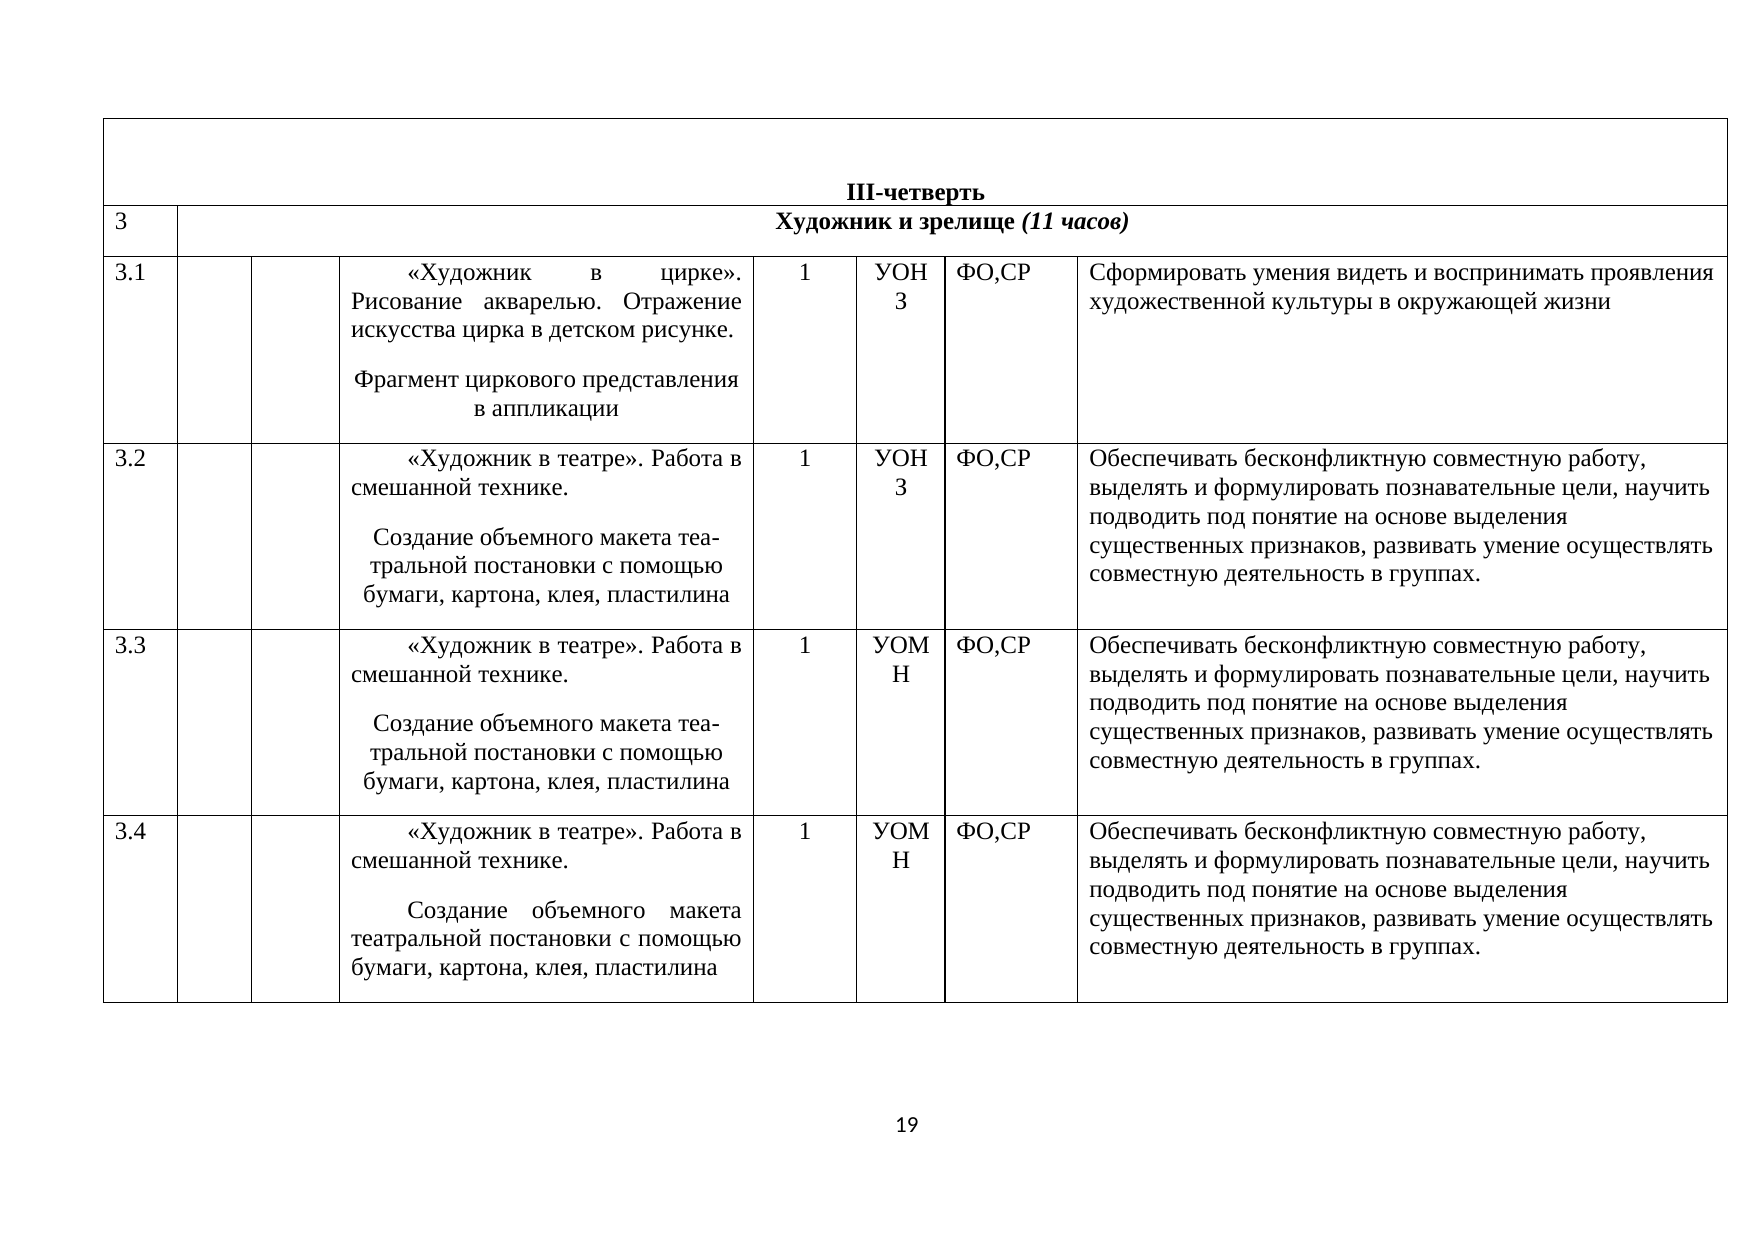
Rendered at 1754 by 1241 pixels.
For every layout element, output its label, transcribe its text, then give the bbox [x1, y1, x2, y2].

table_cell «Художник в театре». Работа в смешанной технике. Создание объемного макета театральной постановки с помощью бумаги, картона, клея, пластилина [340, 816, 753, 1002]
table_cell «Художник в цирке». Рисование акварелью. Отражение искусства цирка в детском рисунке. Фрагмент циркового представления в аппликации [340, 257, 753, 442]
table_cell Обеспечивать бесконфликтную совместную работу, выделять и формулировать познавательные цели, научить подводить под понятие на основе выделения существенных признаков, развивать умение осуществлять совместную деятельность в группах. [1078, 630, 1727, 815]
table_cell 3.3 [104, 630, 177, 815]
table_cell ФО,СР [946, 444, 1077, 629]
table_cell [252, 816, 339, 1002]
table_cell [252, 444, 339, 629]
table_cell [178, 630, 251, 815]
table_cell УОНЗ [857, 257, 944, 442]
table_cell 1 [754, 630, 856, 815]
table_cell [252, 630, 339, 815]
table_cell III-четверть [104, 119, 1727, 205]
table_cell Обеспечивать бесконфликтную совместную работу, выделять и формулировать познавательные цели, научить подводить под понятие на основе выделения существенных признаков, развивать умение осуществлять совместную деятельность в группах. [1078, 816, 1727, 1002]
table_cell 1 [754, 257, 856, 442]
table_cell 3 [104, 206, 177, 256]
table_cell [178, 816, 251, 1002]
table_cell 3.1 [104, 257, 177, 442]
table_cell УОНЗ [857, 444, 944, 629]
table_cell 1 [754, 816, 856, 1002]
table_cell «Художник в театре». Работа в смешанной технике. Создание объемного макета театральной постановки с помощью бумаги, картона, клея, пластилина [340, 444, 753, 629]
table_cell 1 [754, 444, 856, 629]
table_cell [178, 257, 251, 442]
table_cell [252, 257, 339, 442]
table_cell УОМН [857, 816, 944, 1002]
table_cell ФО,СР [946, 816, 1077, 1002]
table_cell УОМН [857, 630, 944, 815]
table_cell 3.2 [104, 444, 177, 629]
table_cell 3.4 [104, 816, 177, 1002]
table_cell «Художник в театре». Работа в смешанной технике. Создание объемного макета театральной постановки с помощью бумаги, картона, клея, пластилина [340, 630, 753, 815]
table_cell [178, 444, 251, 629]
table_cell ФО,СР [946, 630, 1077, 815]
table_cell Сформировать умения видеть и воспринимать проявления художественной культуры в окружающей жизни [1078, 257, 1727, 442]
table_cell Художник и зрелище (11 часов) [178, 206, 1727, 256]
table_cell Обеспечивать бесконфликтную совместную работу, выделять и формулировать познавательные цели, научить подводить под понятие на основе выделения существенных признаков, развивать умение осуществлять совместную деятельность в группах. [1078, 444, 1727, 629]
table_cell ФО,СР [946, 257, 1077, 442]
